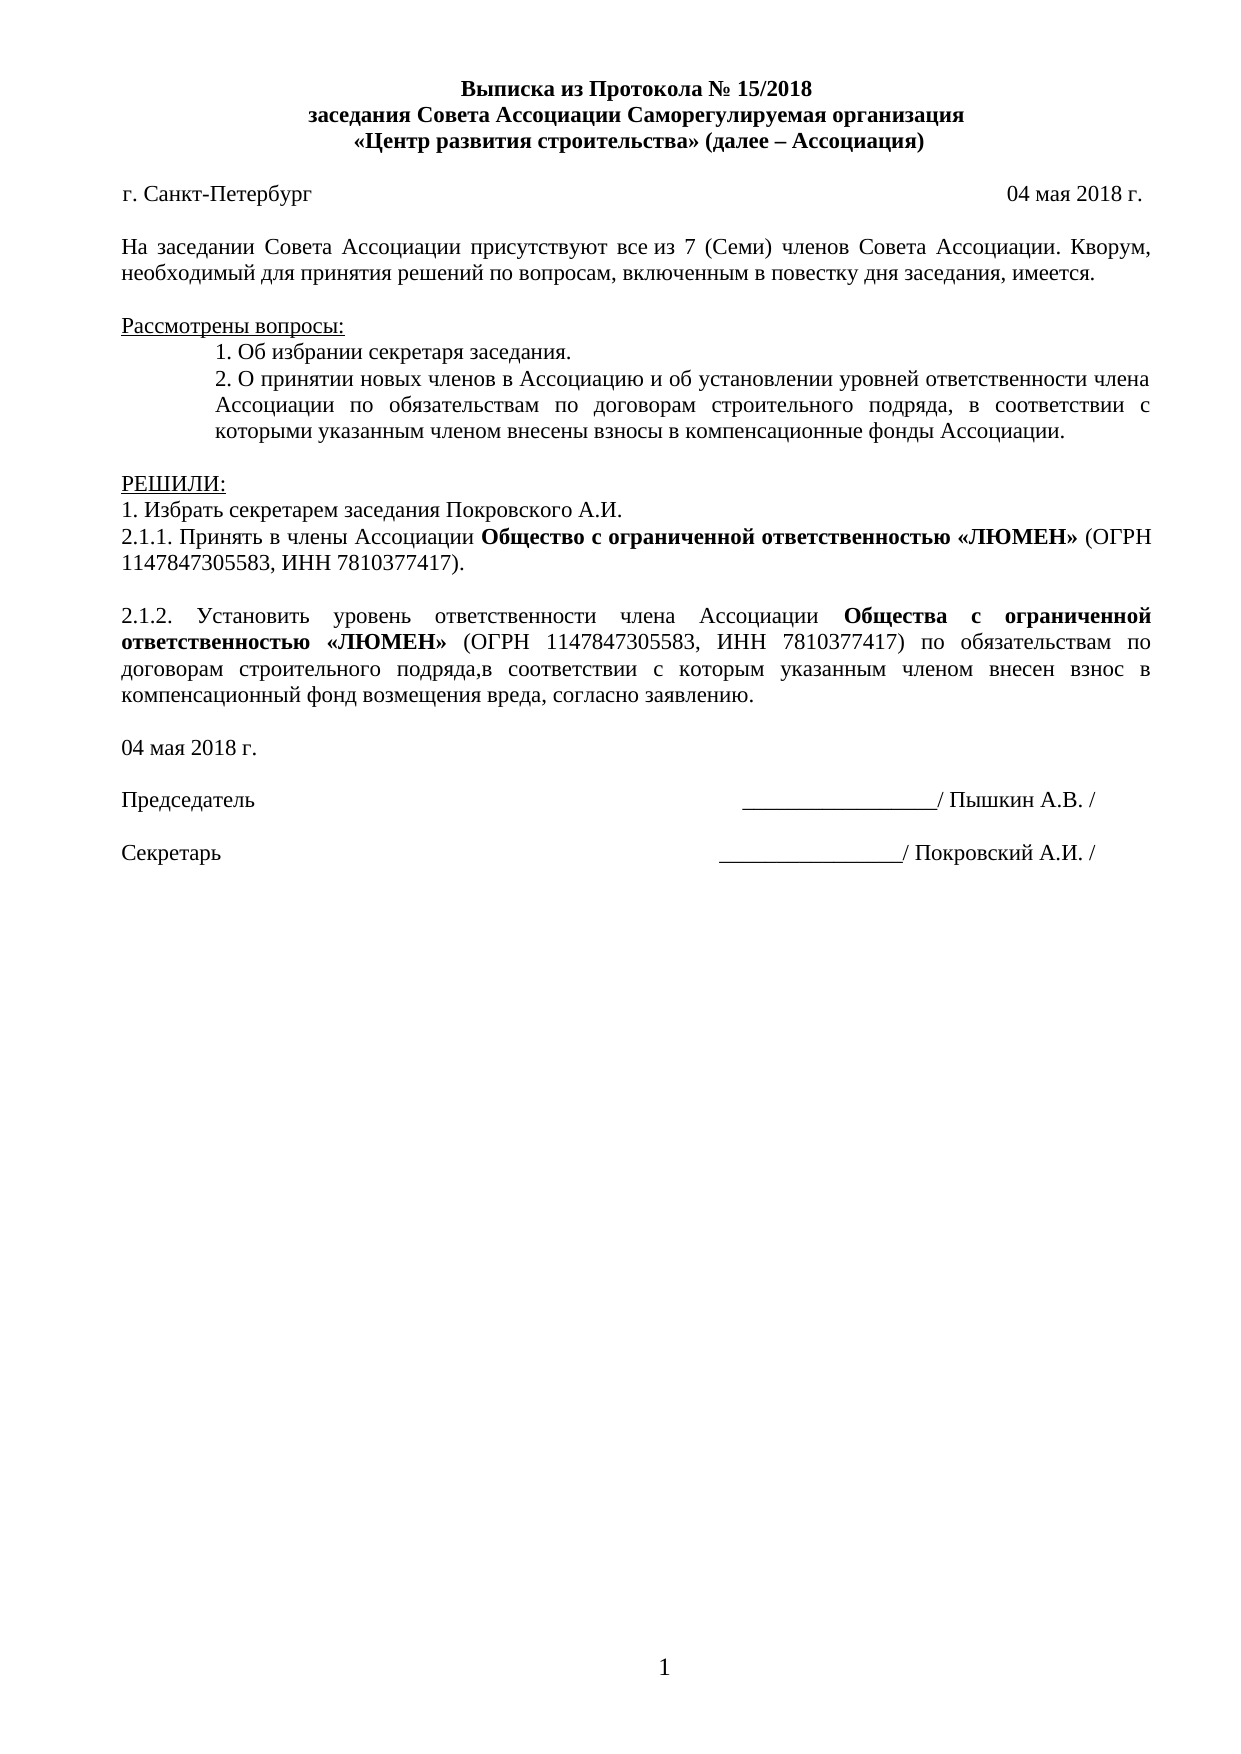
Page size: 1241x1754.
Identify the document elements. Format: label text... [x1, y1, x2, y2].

text 2. О принятии новых членов в Ассоциацию и об установлении уровней ответственности члена Ассоциации по обязательствам по договорам строительного подряда, в соответствии с которыми указанным членом внесены взносы в компенсационные фонды Ассоциации. [215, 365, 1152, 444]
text 2.1.1. Принять в члены Ассоциации Общество с ограниченной ответственностью «ЛЮМЕН» (ОГРН 1147847305583, ИНН 7810377417). [121, 523, 1152, 576]
table_header 04 мая 2018 г. [633, 180, 1154, 207]
text РЕШИЛИ: [121, 470, 1152, 497]
table_header _________________/ Пышкин А.В. / ________________/ Покровский А.И. / [309, 786, 1107, 866]
text заседания Совета Ассоциации Саморегулируемая организация [121, 101, 1152, 128]
text 04 мая 2018 г. [121, 734, 1152, 760]
text На заседании Совета Ассоциации присутствуют все из 7 (Семи) членов Совета Ассоциации. Кворум, необходимый для принятия решений по вопросам, включенным в повестку дня заседания, имеется. [121, 233, 1152, 286]
text 2.1.2. Установить уровень ответственности члена Ассоциации Общества с ограниченной ответственностью «ЛЮМЕН» (ОГРН 1147847305583, ИНН 7810377417) по обязательствам по договорам строительного подряда, в соответствии с которым указанным членом внесен взнос в компенсационный фонд возмещения вреда, согласно заявлению. [121, 602, 1152, 707]
table_header Председатель Секретарь [110, 786, 308, 866]
text 1. Об избрании секретаря заседания. [215, 338, 1152, 365]
table_header г. Санкт-Петербург [111, 180, 632, 207]
text «Центр развития строительства» (далее – Ассоциация) [121, 128, 1152, 154]
text Выписка из Протокола № 15/2018 [121, 75, 1152, 101]
text 1. Избрать секретарем заседания Покровского А.И. [121, 497, 1152, 523]
text Рассмотрены вопросы: [121, 312, 1152, 338]
